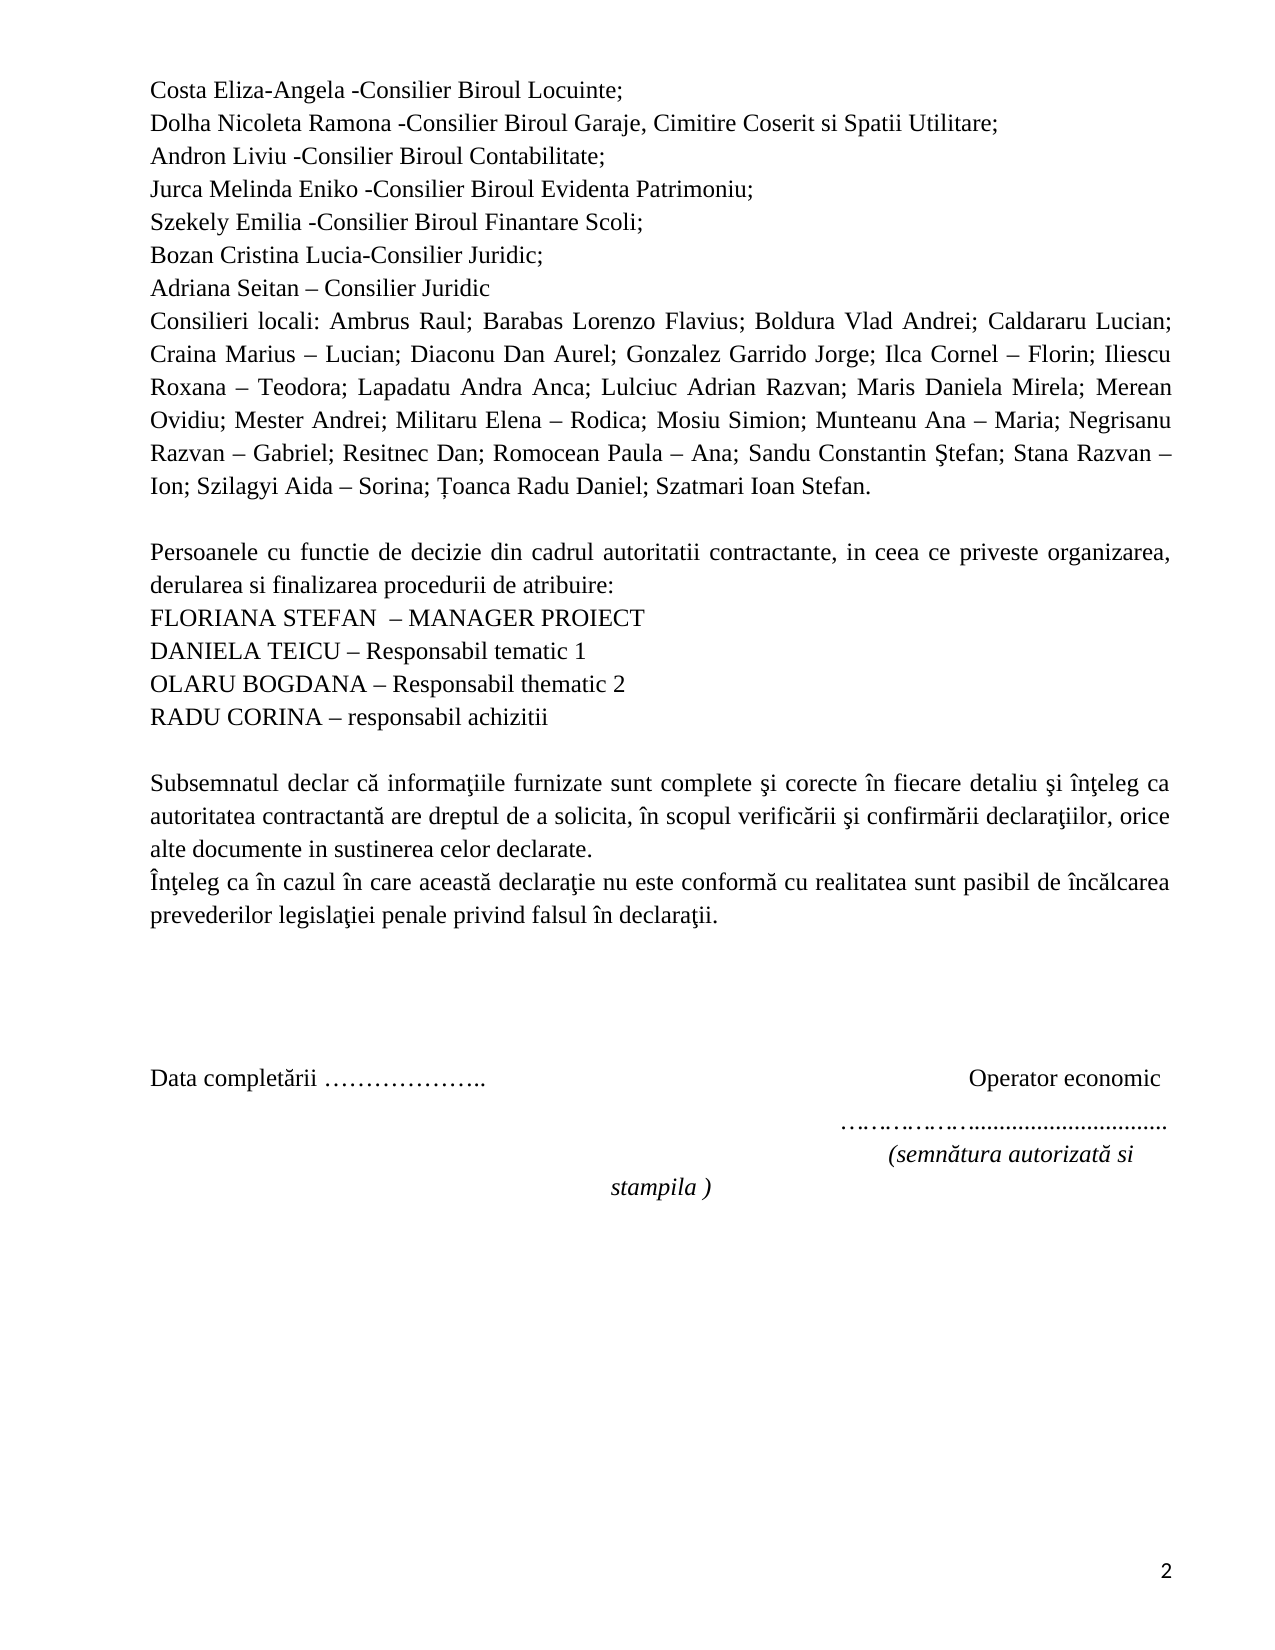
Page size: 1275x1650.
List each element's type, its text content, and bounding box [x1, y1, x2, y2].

text Data completării ……………….. Operator economic [150, 1063, 1172, 1092]
text Subsemnatul declar că informaţiile furnizate sunt complete şi corecte în fiecare detaliu şi înţeleg ca autoritatea contractantă are dreptul de a solicita, în scopul verificării şi confirmării declaraţiilor, orice alte documente in sustinerea celor declarate. [150, 768, 1171, 863]
text RADU CORINA – responsabil achizitii [150, 702, 1172, 731]
text Andron Liviu -Consilier Biroul Contabilitate; [150, 141, 1172, 170]
text Jurca Melinda Eniko -Consilier Biroul Evidenta Patrimoniu; [150, 174, 1172, 203]
text (semnătura autorizată si stampila ) [150, 1139, 1172, 1201]
text Persoanele cu functie de decizie din cadrul autoritatii contractante, in ceea ce priveste organizarea, derularea si finalizarea procedurii de atribuire: [150, 537, 1172, 599]
text Consilieri locali: Ambrus Raul; Barabas Lorenzo Flavius; Boldura Vlad Andrei; Caldararu Lucian; Craina Marius – Lucian; Diaconu Dan Aurel; Gonzalez Garrido Jorge; Ilca Cornel – Florin; Iliescu Roxana – Teodora; Lapadatu Andra Anca; Lulciuc Adrian Razvan; Maris Daniela Mirela; Merean Ovidiu; Mester Andrei; Militaru Elena – Rodica; Mosiu Simion; Munteanu Ana – Maria; Negrisanu Razvan – Gabriel; Resitnec Dan; Romocean Paula – Ana; Sandu Constantin Ştefan; Stana Razvan – Ion; Szilagyi Aida – Sorina; Țoanca Radu Daniel; Szatmari Ioan Stefan. [150, 306, 1172, 500]
text Înţeleg ca în cazul în care această declaraţie nu este conformă cu realitatea sunt pasibil de încălcarea prevederilor legislaţiei penale privind falsul în declaraţii. [150, 867, 1171, 929]
text Costa Eliza-Angela -Consilier Biroul Locuinte; [150, 75, 1172, 104]
text OLARU BOGDANA – Responsabil thematic 2 [150, 669, 1172, 698]
text Adriana Seitan – Consilier Juridic [150, 273, 1172, 302]
text Szekely Emilia -Consilier Biroul Finantare Scoli; [150, 207, 1172, 236]
text Dolha Nicoleta Ramona -Consilier Biroul Garaje, Cimitire Coserit si Spatii Utilitare; [150, 108, 1172, 137]
text DANIELA TEICU – Responsabil tematic 1 [150, 636, 1172, 665]
text FLORIANA STEFAN – MANAGER PROIECT [150, 603, 1172, 632]
text ………………............................... [150, 1106, 1172, 1135]
text Bozan Cristina Lucia-Consilier Juridic; [150, 240, 1172, 269]
